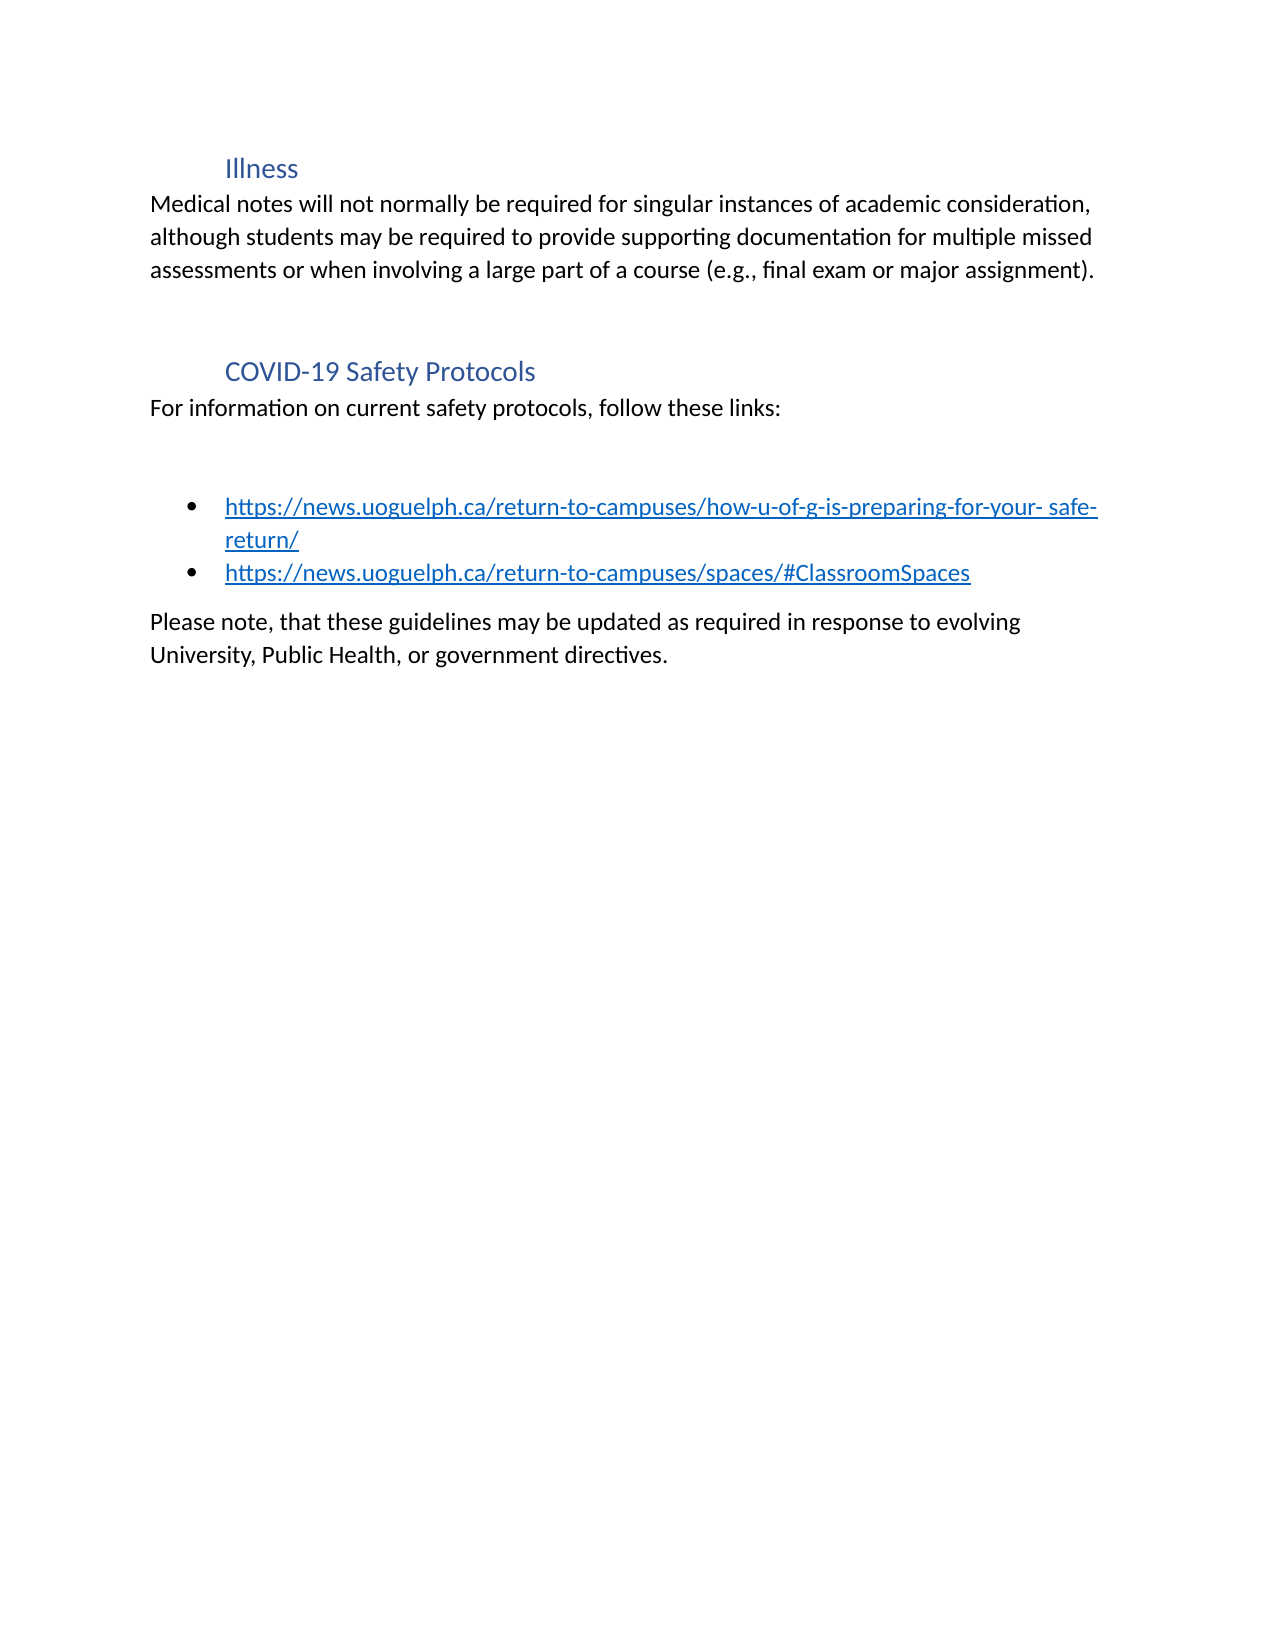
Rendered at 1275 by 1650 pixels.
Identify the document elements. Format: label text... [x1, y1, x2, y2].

list https://news.uoguelph.ca/return-to-campuses/spaces/#ClassroomSpaces [187, 557, 1125, 587]
subtitle Illness [225, 150, 1125, 186]
text Medical notes will not normally be required for singular instances of academic consideration, although students may be required to provide supporting documentation for multiple missed assessments or when involving a large part of a course (e.g., final exam or major assignment). [150, 188, 1125, 285]
subtitle COVID-19 Safety Protocols [225, 353, 1125, 389]
text Please note, that these guidelines may be updated as required in response to evolving University, Public Health, or government directives. [150, 606, 1125, 670]
text For information on current safety protocols, follow these links: [150, 392, 1125, 422]
list https://news.uoguelph.ca/return-to-campuses/how-u-of-g-is-preparing-for-your- safe-return/ [187, 491, 1125, 554]
